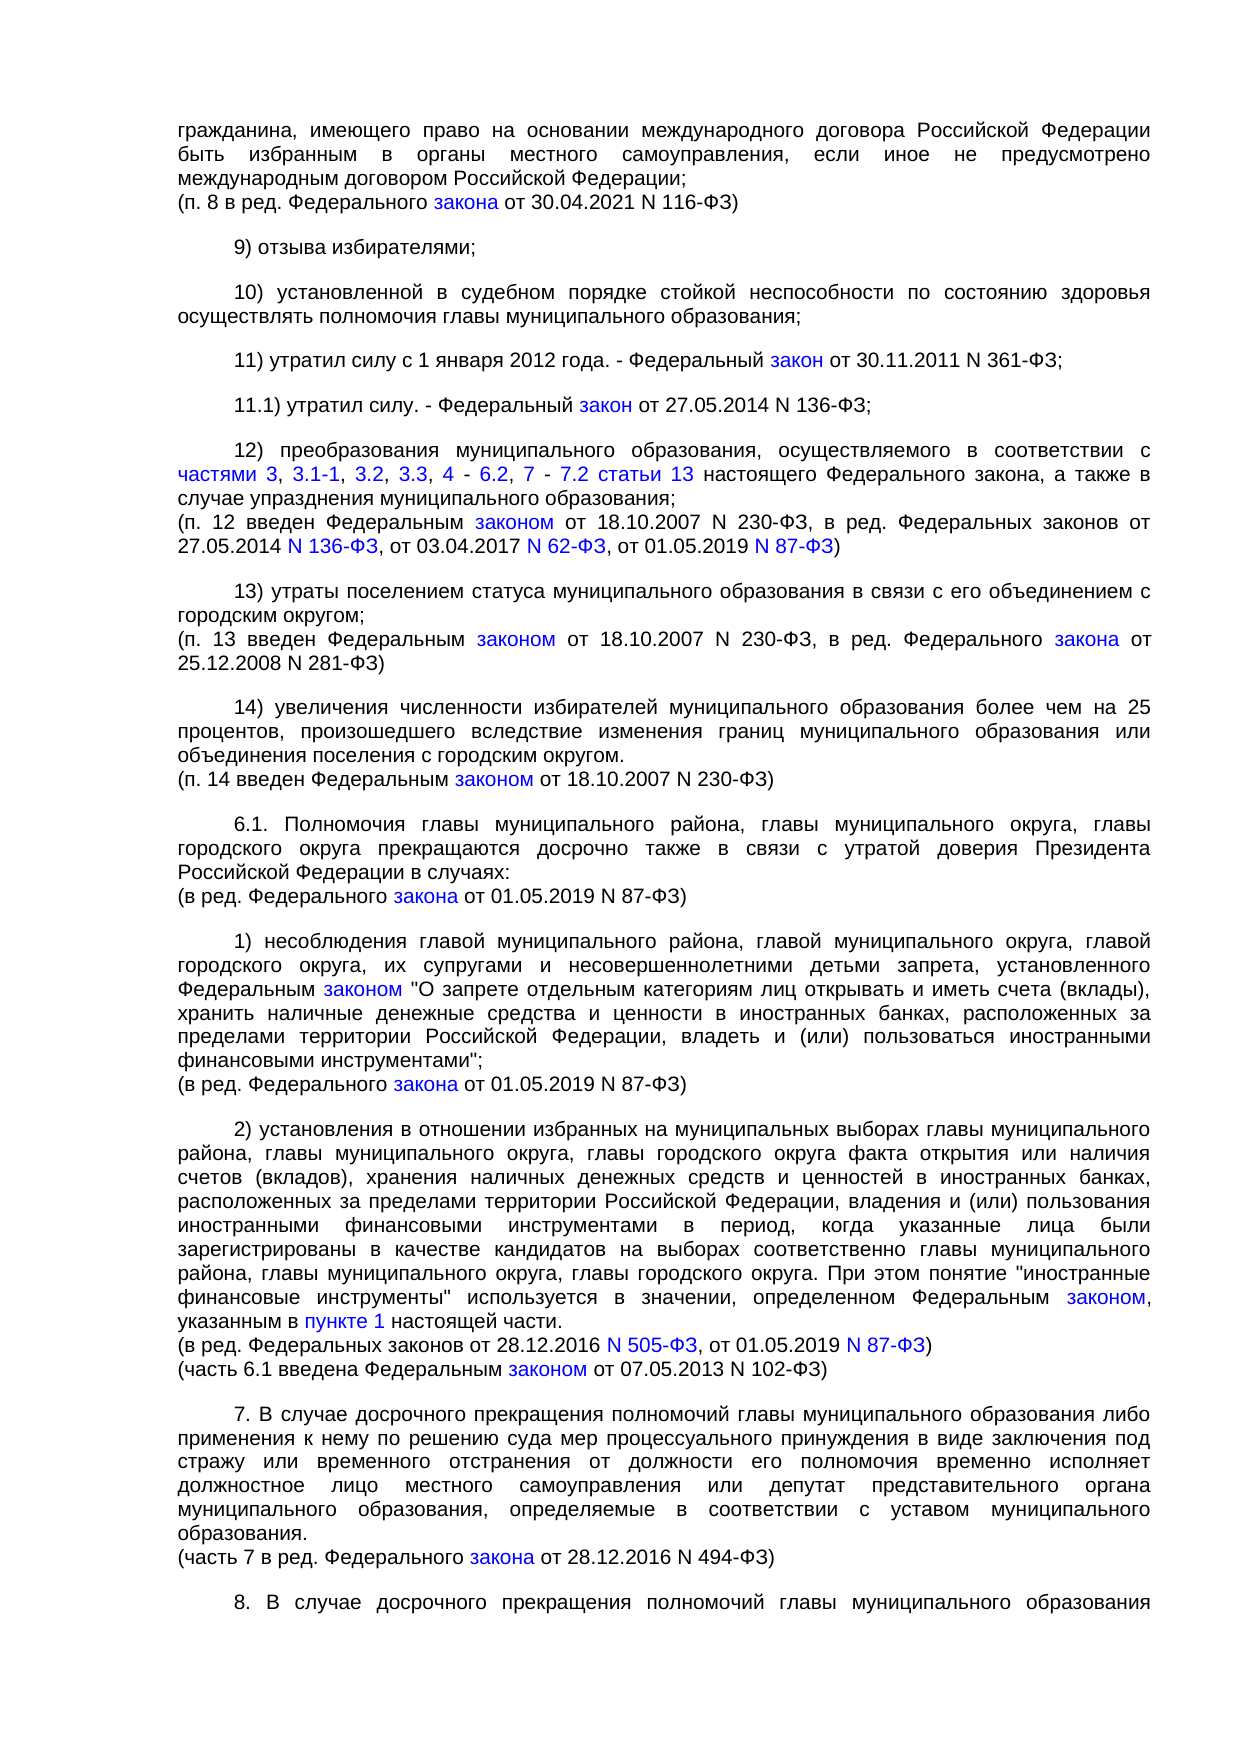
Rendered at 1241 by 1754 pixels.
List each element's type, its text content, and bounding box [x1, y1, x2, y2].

text (в ред. Федерального закона от 01.05.2019 N 87-ФЗ) [177, 884, 1152, 908]
text 13) утраты поселением статуса муниципального образования в связи с его объединением с городским округом; [177, 578, 1152, 626]
text 2) установления в отношении избранных на муниципальных выборах главы муниципального района, главы муниципального округа, главы городского округа факта открытия или наличия счетов (вкладов), хранения наличных денежных средств и ценностей в иностранных банках, расположенных за пределами территории Российской Федерации, владения и (или) пользования иностранными финансовыми инструментами в период, когда указанные лица были зарегистрированы в качестве кандидатов на выборах соответственно главы муниципального района, главы муниципального округа, главы городского округа. При этом понятие "иностранные финансовые инструменты" используется в значении, определенном Федеральным законом, указанным в пункте 1 настоящей части. [177, 1117, 1152, 1333]
text (п. 14 введен Федеральным законом от 18.10.2007 N 230-ФЗ) [177, 767, 1152, 791]
text (часть 6.1 введена Федеральным законом от 07.05.2013 N 102-ФЗ) [177, 1357, 1152, 1381]
text (в ред. Федерального закона от 01.05.2019 N 87-ФЗ) [177, 1072, 1152, 1096]
text (в ред. Федеральных законов от 28.12.2016 N 505-ФЗ, от 01.05.2019 N 87-ФЗ) [177, 1333, 1152, 1357]
text 9) отзыва избирателями; [177, 235, 1152, 259]
text 1) несоблюдения главой муниципального района, главой муниципального округа, главой городского округа, их супругами и несовершеннолетними детьми запрета, установленного Федеральным законом "О запрете отдельным категориям лиц открывать и иметь счета (вклады), хранить наличные денежные средства и ценности в иностранных банках, расположенных за пределами территории Российской Федерации, владеть и (или) пользоваться иностранными финансовыми инструментами"; [177, 928, 1152, 1072]
text 10) установленной в судебном порядке стойкой неспособности по состоянию здоровья осуществлять полномочия главы муниципального образования; [177, 279, 1152, 327]
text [177, 1590, 1152, 1614]
text 7. В случае досрочного прекращения полномочий главы муниципального образования либо применения к нему по решению суда мер процессуального принуждения в виде заключения под стражу или временного отстранения от должности его полномочия временно исполняет должностное лицо местного самоуправления или депутат представительного органа муниципального образования, определяемые в соответствии с уставом муниципального образования. [177, 1401, 1152, 1545]
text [177, 118, 1152, 190]
text (часть 7 в ред. Федерального закона от 28.12.2016 N 494-ФЗ) [177, 1545, 1152, 1569]
text (п. 12 введен Федеральным законом от 18.10.2007 N 230-ФЗ, в ред. Федеральных законов от 27.05.2014 N 136-ФЗ, от 03.04.2017 N 62-ФЗ, от 01.05.2019 N 87-ФЗ) [177, 510, 1152, 558]
text 6.1. Полномочия главы муниципального района, главы муниципального округа, главы городского округа прекращаются досрочно также в связи с утратой доверия Президента Российской Федерации в случаях: [177, 812, 1152, 884]
text 11) утратил силу с 1 января 2012 года. - Федеральный закон от 30.11.2011 N 361-ФЗ; [177, 348, 1152, 372]
text 14) увеличения численности избирателей муниципального образования более чем на 25 процентов, произошедшего вследствие изменения границ муниципального образования или объединения поселения с городским округом. [177, 695, 1152, 767]
text 11.1) утратил силу. - Федеральный закон от 27.05.2014 N 136-ФЗ; [177, 393, 1152, 417]
text (п. 8 в ред. Федерального закона от 30.04.2021 N 116-ФЗ) [177, 190, 1152, 214]
text 12) преобразования муниципального образования, осуществляемого в соответствии с частями 3, 3.1-1, 3.2, 3.3, 4 - 6.2, 7 - 7.2 статьи 13 настоящего Федерального закона, а также в случае упразднения муниципального образования; [177, 438, 1152, 510]
text (п. 13 введен Федеральным законом от 18.10.2007 N 230-ФЗ, в ред. Федерального закона от 25.12.2008 N 281-ФЗ) [177, 626, 1152, 674]
